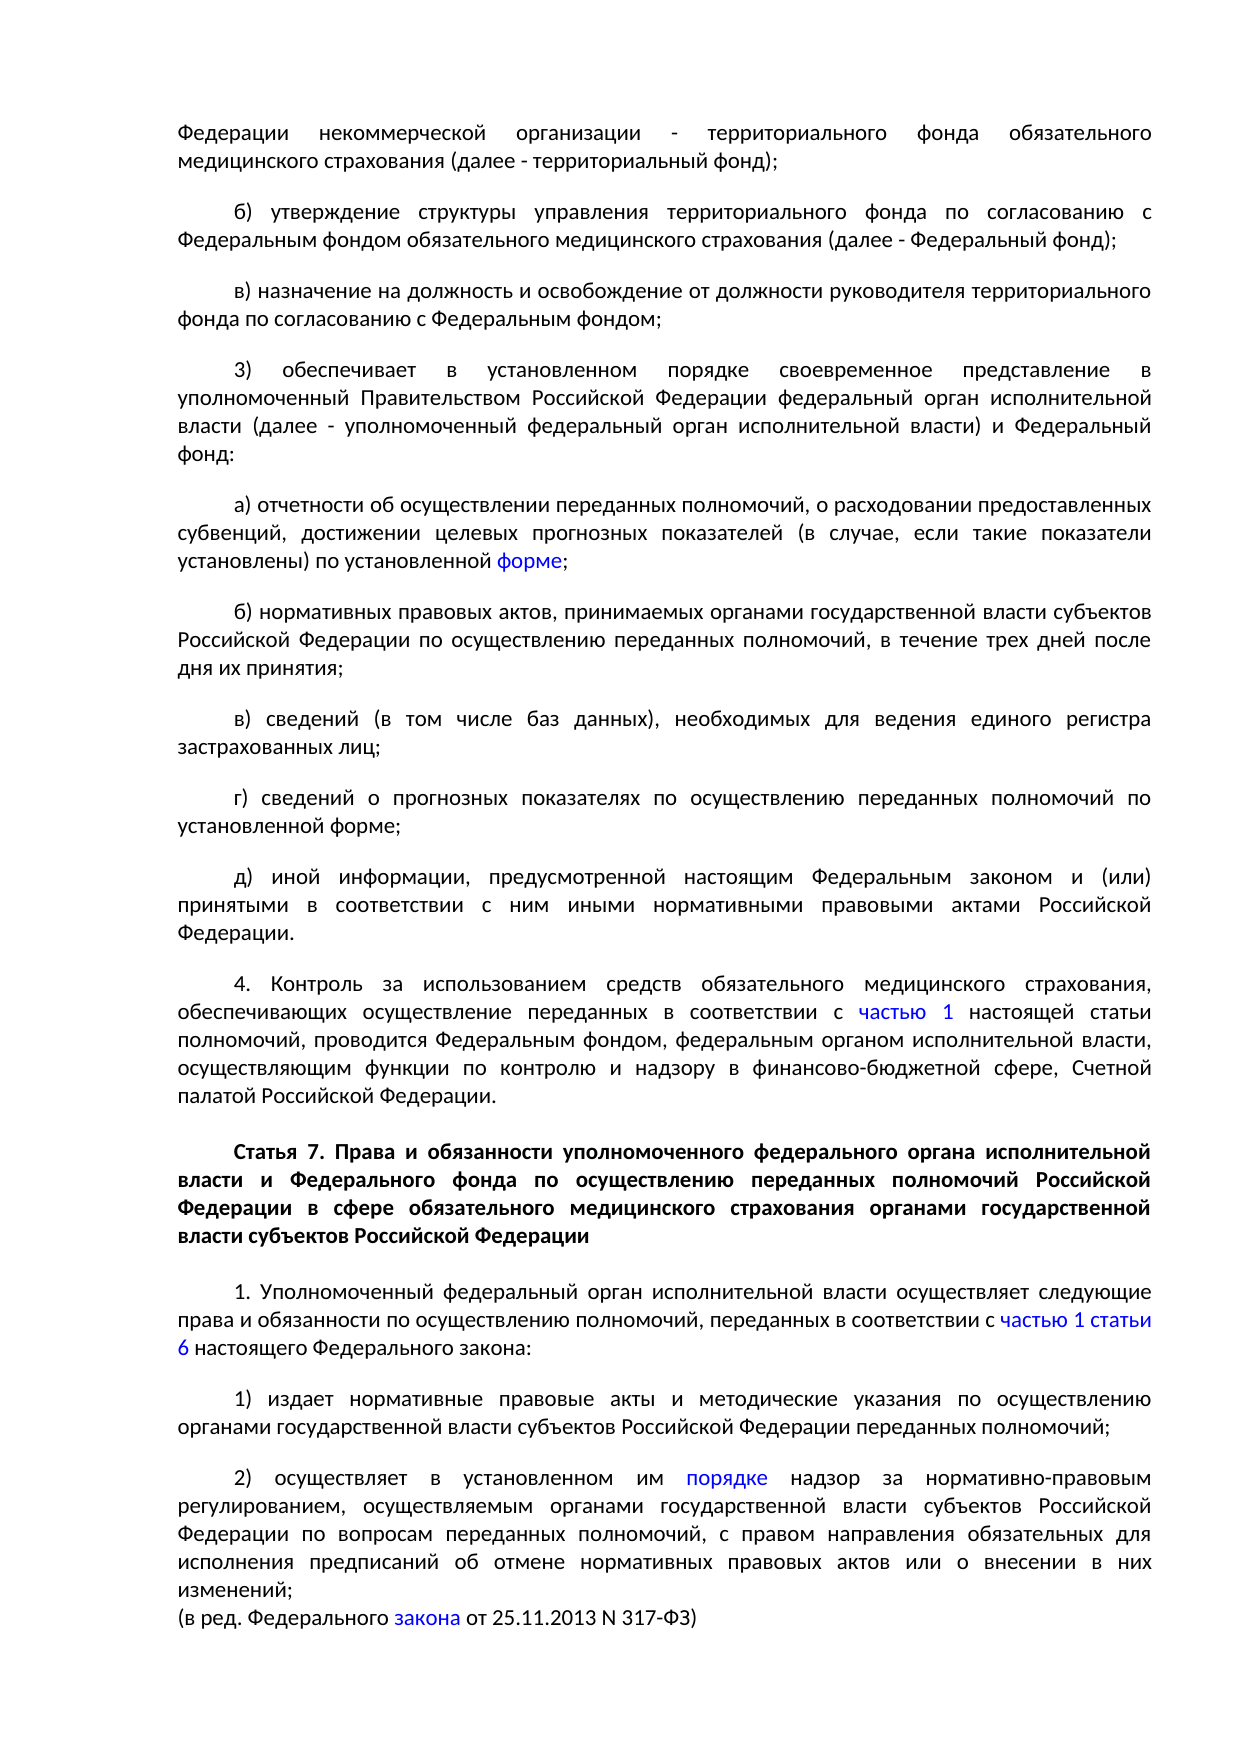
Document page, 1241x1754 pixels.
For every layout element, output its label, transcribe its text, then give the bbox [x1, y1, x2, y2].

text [177, 118, 1152, 174]
text 4. Контроль за использованием средств обязательного медицинского страхования, обеспечивающих осуществление переданных в соответствии с частью 1 настоящей статьи полномочий, проводится Федеральным фондом, федеральным органом исполнительной власти, осуществляющим функции по контролю и надзору в финансово-бюджетной сфере, Счетной палатой Российской Федерации. [177, 969, 1152, 1109]
title Статья 7. Права и обязанности уполномоченного федерального органа исполнительной власти и Федерального фонда по осуществлению переданных полномочий Российской Федерации в сфере обязательного медицинского страхования органами государственной власти субъектов Российской Федерации [177, 1137, 1152, 1249]
text 3) обеспечивает в установленном порядке своевременное представление в уполномоченный Правительством Российской Федерации федеральный орган исполнительной власти (далее - уполномоченный федеральный орган исполнительной власти) и Федеральный фонд: [177, 355, 1152, 467]
text а) отчетности об осуществлении переданных полномочий, о расходовании предоставленных субвенций, достижении целевых прогнозных показателей (в случае, если такие показатели установлены) по установленной форме; [177, 490, 1152, 574]
text (в ред. Федерального закона от 25.11.2013 N 317-ФЗ) [177, 1603, 1152, 1631]
text в) сведений (в том числе баз данных), необходимых для ведения единого регистра застрахованных лиц; [177, 704, 1152, 760]
text в) назначение на должность и освобождение от должности руководителя территориального фонда по согласованию с Федеральным фондом; [177, 276, 1152, 332]
text б) утверждение структуры управления территориального фонда по согласованию с Федеральным фондом обязательного медицинского страхования (далее - Федеральный фонд); [177, 197, 1152, 253]
text 2) осуществляет в установленном им порядке надзор за нормативно-правовым регулированием, осуществляемым органами государственной власти субъектов Российской Федерации по вопросам переданных полномочий, с правом направления обязательных для исполнения предписаний об отмене нормативных правовых актов или о внесении в них изменений; [177, 1463, 1152, 1603]
text 1. Уполномоченный федеральный орган исполнительной власти осуществляет следующие права и обязанности по осуществлению полномочий, переданных в соответствии с частью 1 статьи 6 настоящего Федерального закона: [177, 1277, 1152, 1361]
text б) нормативных правовых актов, принимаемых органами государственной власти субъектов Российской Федерации по осуществлению переданных полномочий, в течение трех дней после дня их принятия; [177, 597, 1152, 681]
text д) иной информации, предусмотренной настоящим Федеральным законом и (или) принятыми в соответствии с ним иными нормативными правовыми актами Российской Федерации. [177, 862, 1152, 946]
text г) сведений о прогнозных показателях по осуществлению переданных полномочий по установленной форме; [177, 783, 1152, 839]
text 1) издает нормативные правовые акты и методические указания по осуществлению органами государственной власти субъектов Российской Федерации переданных полномочий; [177, 1384, 1152, 1440]
